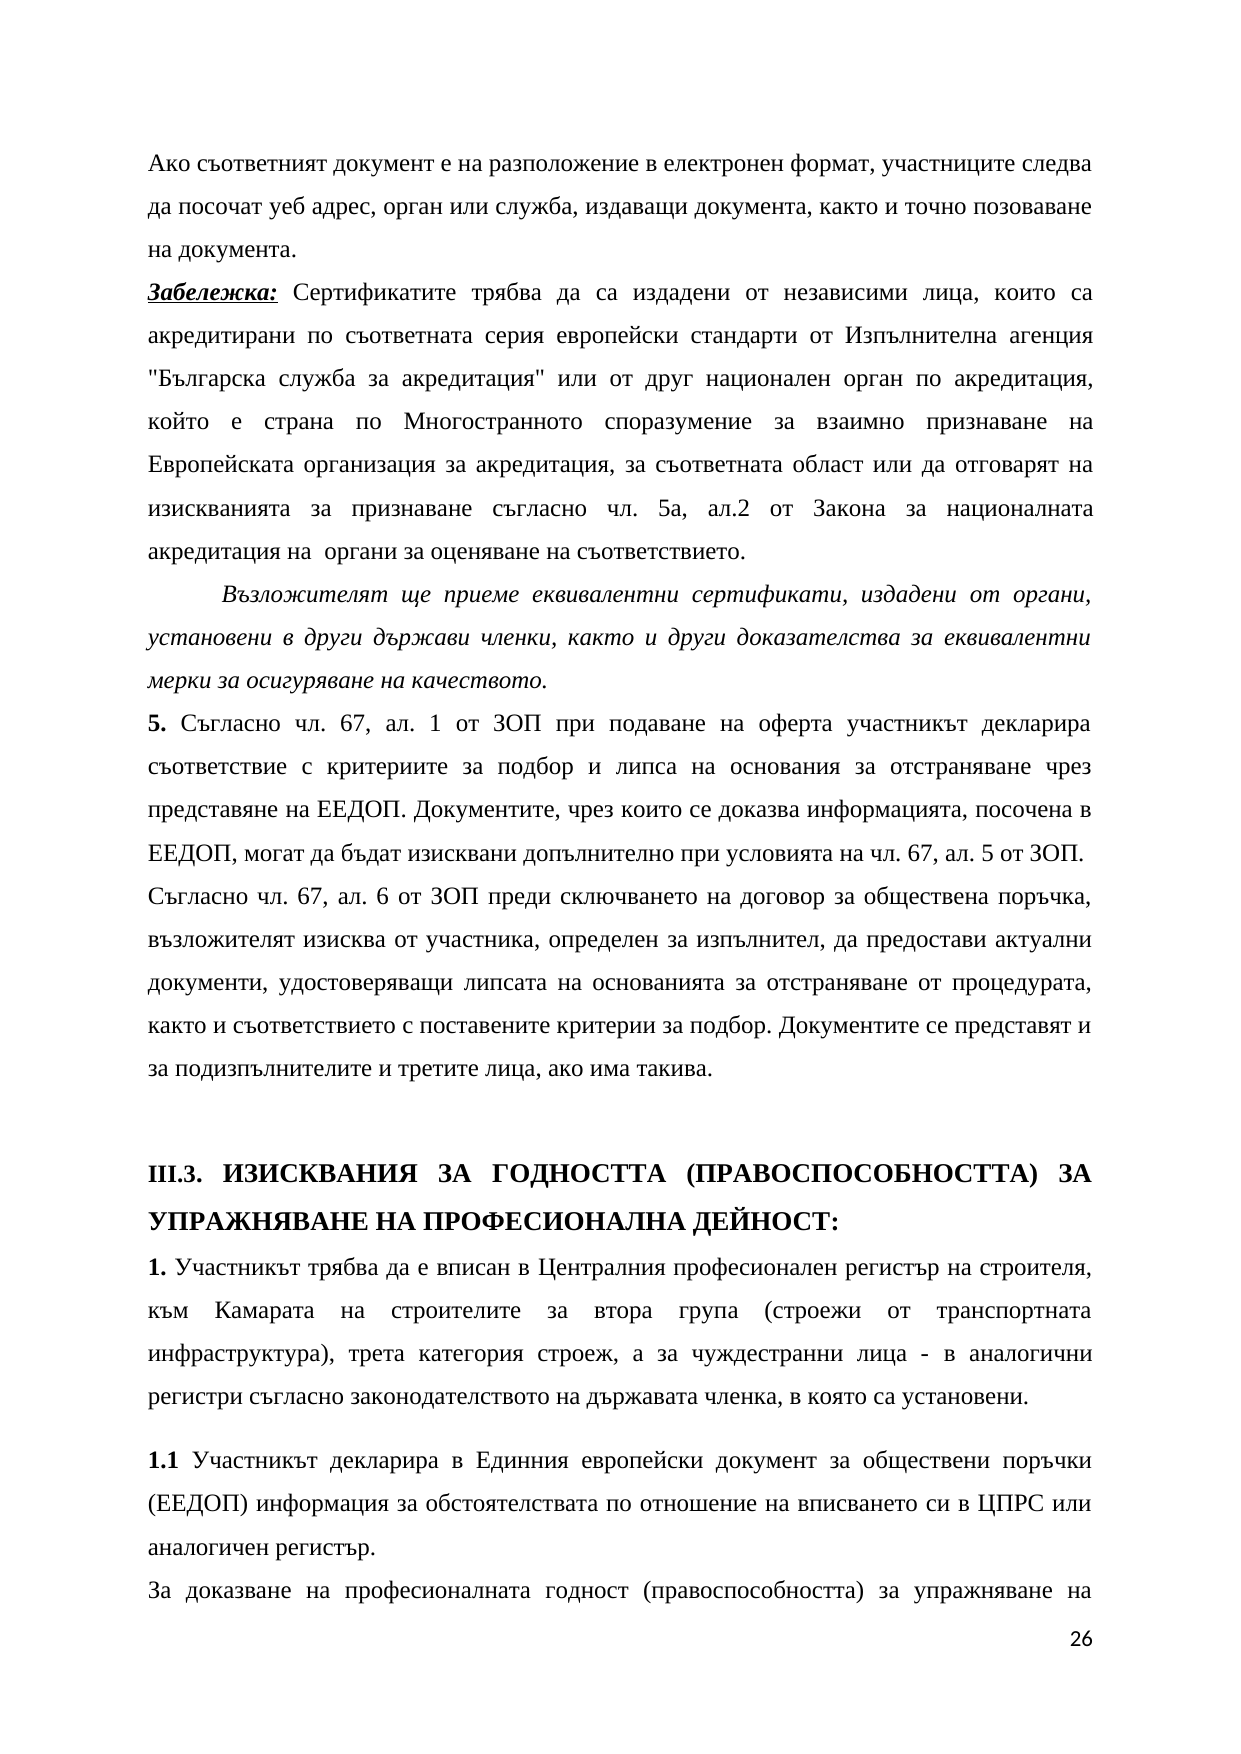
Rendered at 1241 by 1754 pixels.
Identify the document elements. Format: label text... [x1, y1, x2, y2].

text Ако съответният документ е на разположение в електронен формат, участниците следва да посочат уеб адрес, орган или служба, издаващи документа, както и точно позоваване на документа. [148, 148, 1093, 263]
text Възложителят ще приеме еквивалентни сертификати, издадени от органи, установени в други държави членки, както и други доказателства за еквивалентни мерки за осигуряване на качеството. [148, 579, 1094, 694]
text 5. Съгласно чл. 67, ал. 1 от ЗОП при подаване на оферта участникът декларира съответствие с критериите за подбор и липса на основания за отстраняване чрез представяне на ЕЕДОП. Документите, чрез които се доказва информацията, посочена в ЕЕДОП, могат да бъдат изисквани допълнително при условията на чл. 67, ал. 5 от ЗОП. [148, 708, 1093, 866]
subtitle III.3. изисквания за годността (правоспособността) за упражняване на професионална дейност: [148, 1156, 1093, 1236]
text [148, 1575, 1093, 1603]
text 1.1 Участникът декларира в Единния европейски документ за обществени поръчки (ЕЕДОП) информация за обстоятелствата по отношение на вписването си в ЦПРС или аналогичен регистър. [148, 1445, 1093, 1560]
text 1. Участникът трябва да е вписан в Централния професионален регистър на строителя, към Камарата на строителите за втора група (строежи от транспортната инфраструктура), трета категория строеж, а за чуждестранни лица - в аналогични регистри съгласно законодателството на държавата членка, в която са установени. [148, 1252, 1093, 1410]
text Съгласно чл. 67, ал. 6 от ЗОП преди сключването на договор за обществена поръчка, възложителят изисква от участника, определен за изпълнител, да предостави актуални документи, удостоверяващи липсата на основанията за отстраняване от процедурата, както и съответствието с поставените критерии за подбор. Документите се представят и за подизпълнителите и третите лица, ако има такива. [148, 881, 1093, 1082]
text Забележка: Сертификатите трябва да са издадени от независими лица, които са акредитирани по съответната серия европейски стандарти от Изпълнителна агенция "Българска служба за акредитация" или от друг национален орган по акредитация, който е страна по Многостранното споразумение за взаимно признаване на Европейската организация за акредитация, за съответната област или да отговарят на изискванията за признаване съгласно чл. 5а, ал.2 от Закона за националната акредитация на органи за оценяване на съответствието. [148, 277, 1094, 564]
